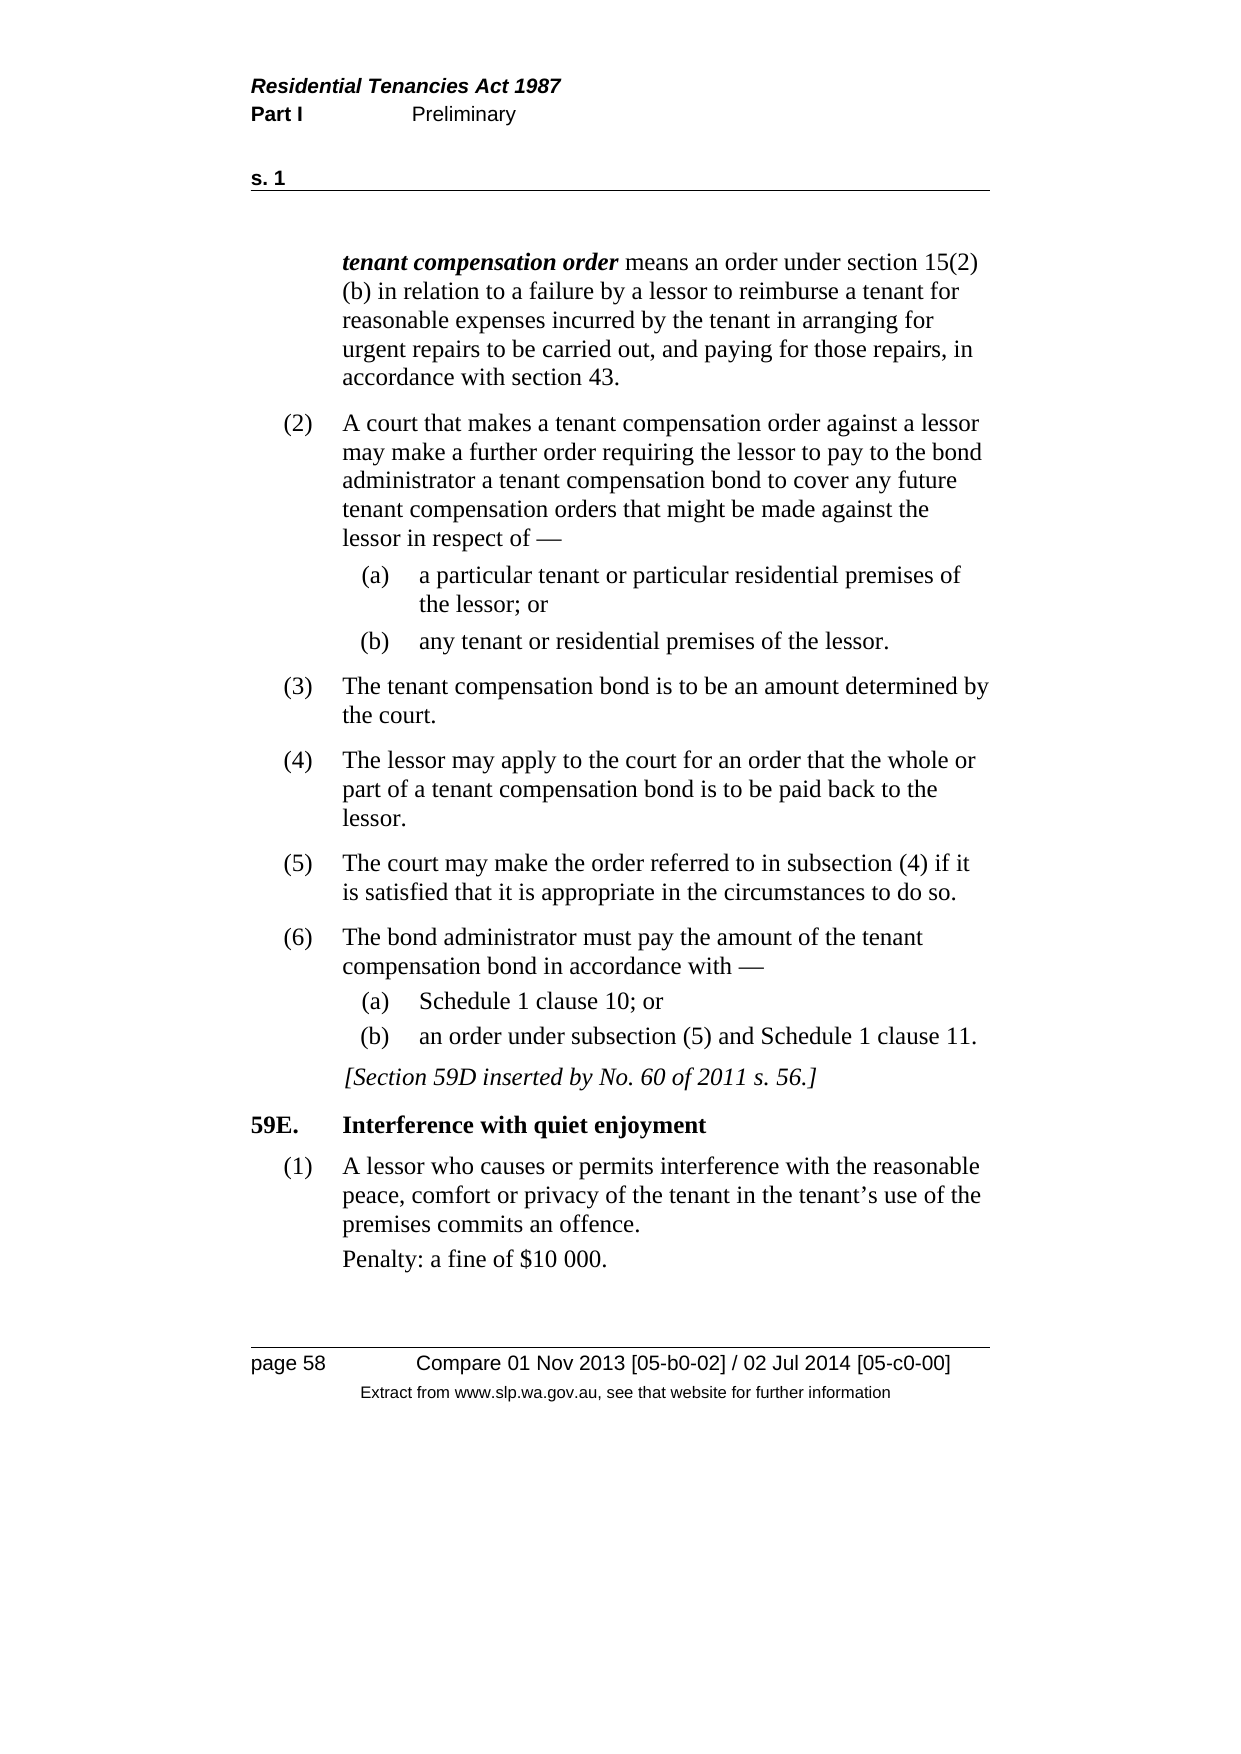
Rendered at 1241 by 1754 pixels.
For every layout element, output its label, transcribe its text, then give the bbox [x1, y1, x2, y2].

text (4) The lessor may apply to the court for an order that the whole or part of a tenant compensation bond is to be paid back to the lessor. [251, 745, 990, 832]
subtitle 59E. Interference with quiet enjoyment [251, 1110, 990, 1139]
text (1) A lessor who causes or permits interference with the reasonable peace, comfort or privacy of the tenant in the tenant’s use of the premises commits an offence. [251, 1151, 990, 1237]
text tenant compensation order means an order under section 15(2)(b) in relation to a failure by a lessor to reimburse a tenant for reasonable expenses incurred by the tenant in arranging for urgent repairs to be carried out, and paying for those repairs, in accordance with section 43. [251, 247, 990, 391]
text (b) any tenant or residential premises of the lessor. [251, 626, 990, 654]
text Penalty: a fine of $10 000. [251, 1244, 990, 1272]
text (b) an order under subsection (5) and Schedule 1 clause 11. [251, 1021, 990, 1050]
text [Section 59D inserted by No. 60 of 2011 s. 56.] [251, 1062, 990, 1091]
text (6) The bond administrator must pay the amount of the tenant compensation bond in accordance with — [251, 922, 990, 980]
text (5) The court may make the order referred to in subsection (4) if it is satisfied that it is appropriate in the circumstances to do so. [251, 848, 990, 906]
text (2) A court that makes a tenant compensation order against a lessor may make a further order requiring the lessor to pay to the bond administrator a tenant compensation bond to cover any future tenant compensation orders that might be made against the lessor in respect of — [251, 408, 990, 552]
text (3) The tenant compensation bond is to be an amount determined by the court. [251, 671, 990, 729]
text (a) a particular tenant or particular residential premises of the lessor; or [251, 560, 990, 617]
text (a) Schedule 1 clause 10; or [251, 986, 990, 1015]
